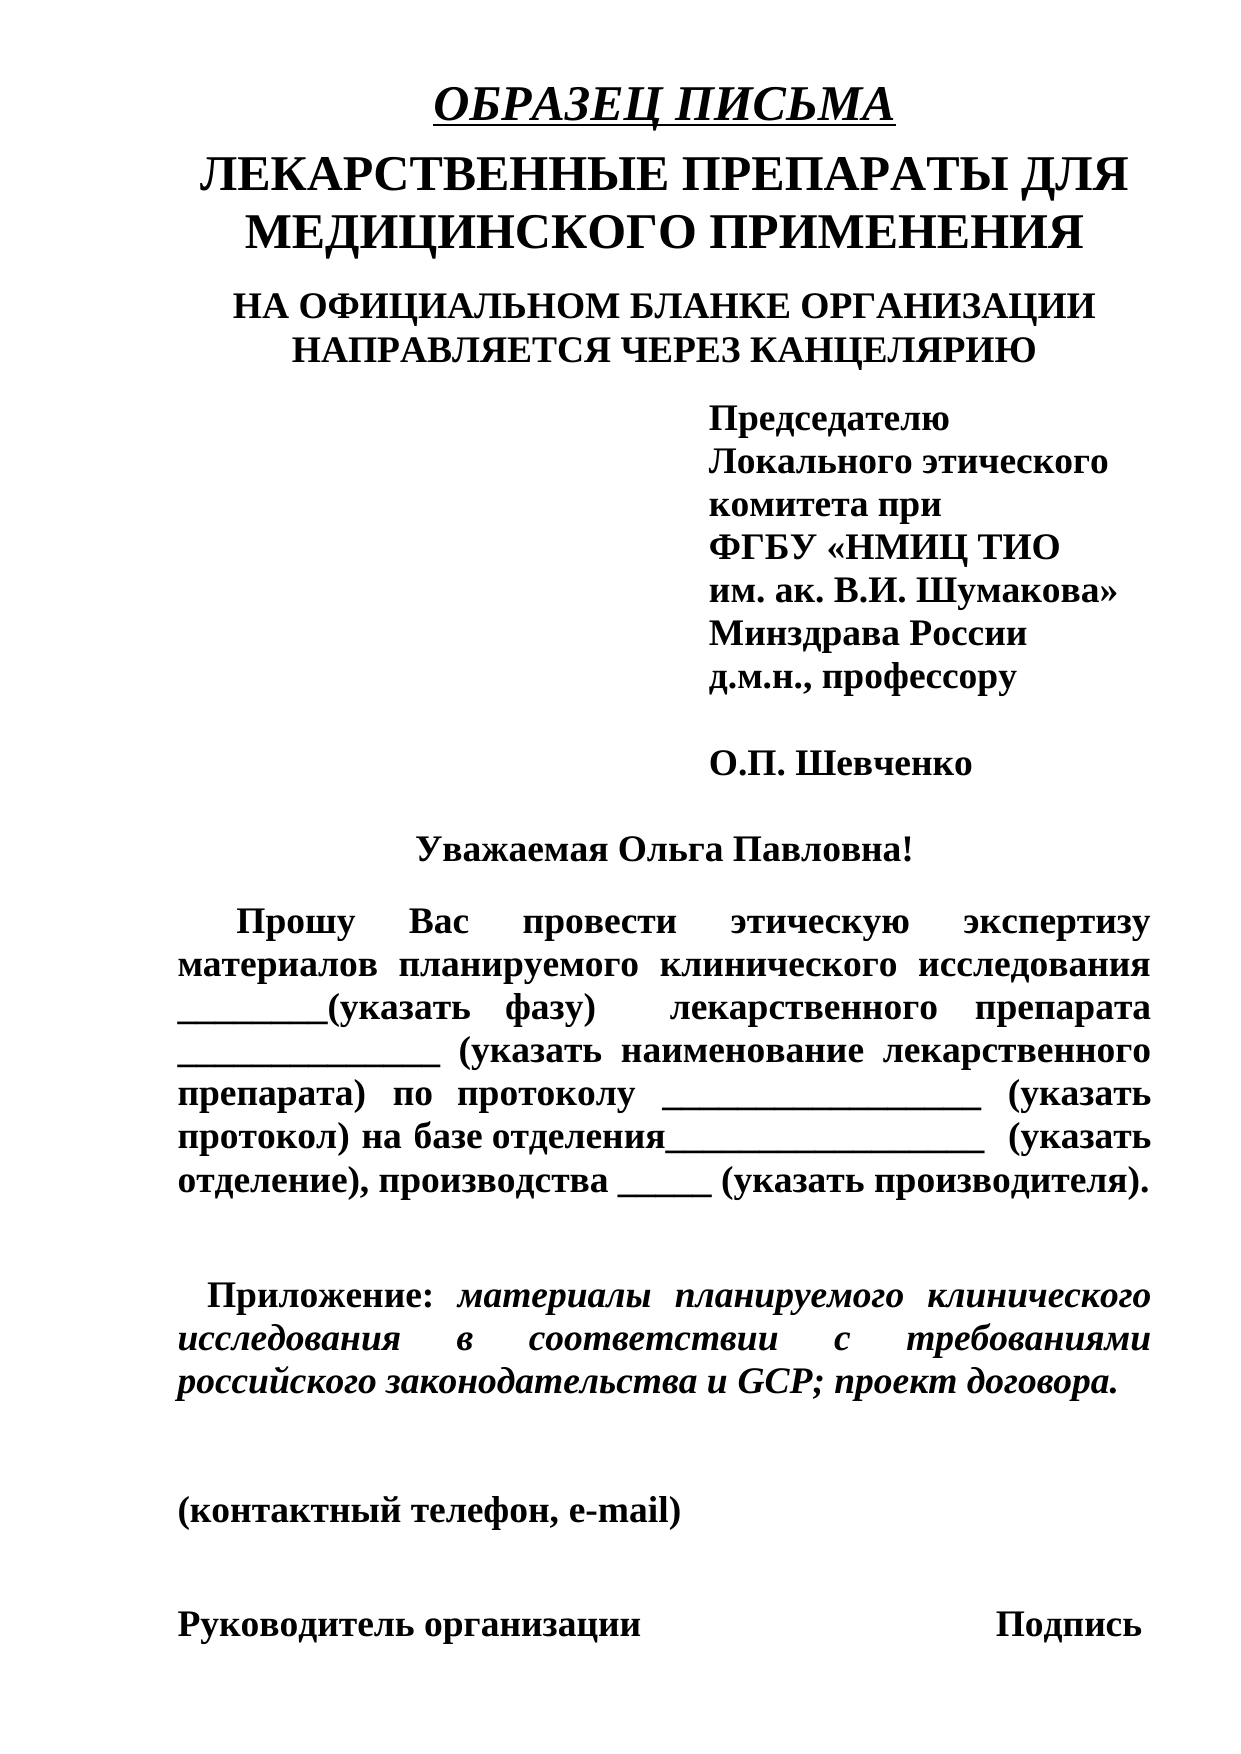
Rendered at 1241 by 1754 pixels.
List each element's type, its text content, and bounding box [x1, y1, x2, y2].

text Приложение: материалы планируемого клинического исследования в соответствии с требованиями российского законодательства и GCP; проект договора. [177, 1272, 1152, 1402]
text Руководитель организации Подпись [177, 1601, 1152, 1644]
text ОБРАЗЕЦ ПИСЬМА [177, 74, 1152, 131]
text д.м.н., профессору [709, 654, 1152, 697]
text Председателю Локального этического комитета при [709, 395, 1152, 524]
text НА ОФИЦИАЛЬНОМ БЛАНКЕ ОРГАНИЗАЦИИ НАПРАВЛЯЕТСЯ ЧЕРЕЗ КАНЦЕЛЯРИЮ [177, 284, 1152, 370]
text Минздрава России [709, 611, 1152, 654]
text (контактный телефон, e-mail) [177, 1488, 1152, 1531]
text им. ак. В.И. Шумакова» [709, 568, 1152, 611]
text Уважаемая Ольга Павловна! [177, 826, 1152, 869]
text О.П. Шевченко [709, 740, 1152, 783]
text ФГБУ «НМИЦ ТИО [709, 524, 1152, 568]
text Прошу Вас провести этическую экспертизу материалов планируемого клинического исследования ________(указать фазу) лекарственного препарата ______________ (указать наименование лекарственного препарата) по протоколу _________________ (указать протокол) на базе отделения_________________ (указать отделение), производства _____ (указать производителя). [177, 898, 1152, 1200]
text ЛЕКАРСТВЕННЫЕ ПРЕПАРАТЫ ДЛЯ МЕДИЦИНСКОГО ПРИМЕНЕНИЯ [177, 144, 1152, 259]
